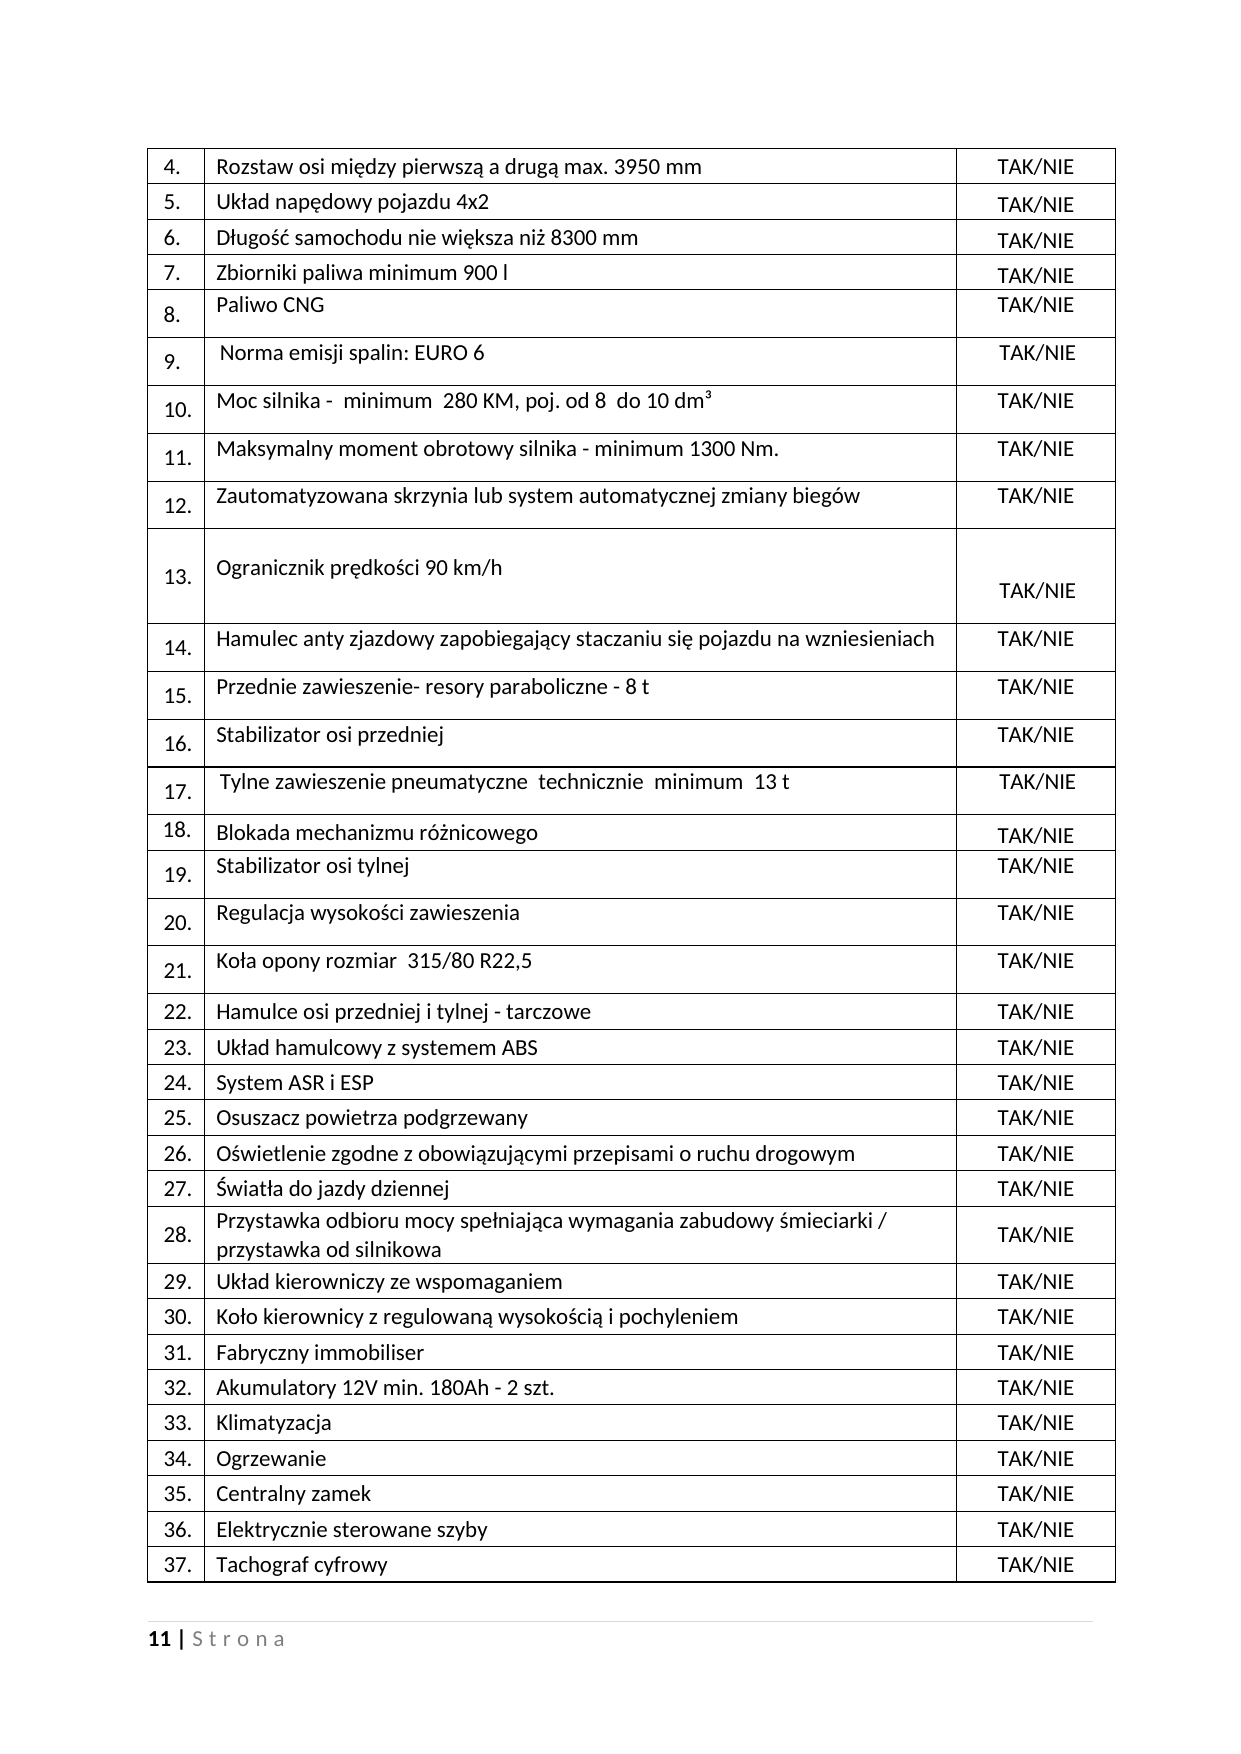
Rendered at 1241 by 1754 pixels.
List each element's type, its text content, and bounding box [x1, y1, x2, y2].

table_cell Blokada mechanizmu różnicowego [205, 815, 956, 850]
table_cell [148, 672, 204, 719]
table_cell Rozstaw osi między pierwszą a drugą max. 3950 mm [205, 149, 956, 183]
table_cell Paliwo CNG [205, 290, 956, 337]
table_cell [148, 1547, 204, 1581]
table_cell TAK/NIE [957, 1065, 1115, 1099]
table_cell [148, 434, 204, 481]
table_cell [148, 529, 204, 623]
table_cell Oświetlenie zgodne z obowiązującymi przepisami o ruchu drogowym [205, 1136, 956, 1170]
table_cell [148, 1405, 204, 1440]
table_cell TAK/NIE [957, 1547, 1115, 1581]
table_cell [148, 184, 204, 218]
table_cell [148, 1370, 204, 1404]
table_cell TAK/NIE [957, 529, 1115, 623]
table_cell [148, 1065, 204, 1099]
table_cell Centralny zamek [205, 1476, 956, 1511]
table_cell Klimatyzacja [205, 1405, 956, 1440]
table_cell Zautomatyzowana skrzynia lub system automatycznej zmiany biegów [205, 482, 956, 528]
table_cell Przednie zawieszenie- resory paraboliczne - 8 t [205, 672, 956, 719]
table_cell TAK/NIE [957, 1441, 1115, 1475]
table_cell TAK/NIE [957, 1476, 1115, 1511]
table_cell Moc silnika - minimum 280 KM, poj. od 8 do 10 dm³ [205, 386, 956, 433]
table_cell Ogranicznik prędkości 90 km/h [205, 529, 956, 623]
table_cell Ogrzewanie [205, 1441, 956, 1475]
table_cell TAK/NIE [957, 1100, 1115, 1135]
table_cell [148, 1512, 204, 1546]
table_cell TAK/NIE [957, 255, 1115, 289]
table_cell TAK/NIE [957, 220, 1115, 254]
table_cell [148, 815, 204, 850]
table_cell Koło kierownicy z regulowaną wysokością i pochyleniem [205, 1299, 956, 1333]
table_cell Akumulatory 12V min. 180Ah - 2 szt. [205, 1370, 956, 1404]
table_cell TAK/NIE [957, 672, 1115, 719]
table_cell Norma emisji spalin: EURO 6 [205, 338, 956, 385]
table_cell TAK/NIE [957, 386, 1115, 433]
table_cell TAK/NIE [957, 1171, 1115, 1206]
table_cell Układ hamulcowy z systemem ABS [205, 1030, 956, 1064]
table_cell System ASR i ESP [205, 1065, 956, 1099]
table_cell TAK/NIE [957, 1136, 1115, 1170]
table_cell Tylne zawieszenie pneumatyczne technicznie minimum 13 t [205, 768, 956, 814]
table_cell [148, 1335, 204, 1369]
table_cell Fabryczny immobiliser [205, 1335, 956, 1369]
table_cell TAK/NIE [957, 1207, 1115, 1263]
table_cell Stabilizator osi tylnej [205, 851, 956, 897]
table_cell [148, 386, 204, 433]
table_cell [148, 290, 204, 337]
table_cell [148, 482, 204, 528]
table_cell TAK/NIE [957, 1335, 1115, 1369]
table_cell TAK/NIE [957, 338, 1115, 385]
table_cell Koła opony rozmiar 315/80 R22,5 [205, 946, 956, 993]
table_cell TAK/NIE [957, 624, 1115, 671]
table_cell Układ napędowy pojazdu 4x2 [205, 184, 956, 218]
table_cell [148, 720, 204, 766]
table_cell [148, 1441, 204, 1475]
table_cell TAK/NIE [957, 482, 1115, 528]
table_cell Osuszacz powietrza podgrzewany [205, 1100, 956, 1135]
table_cell Maksymalny moment obrotowy silnika - minimum 1300 Nm. [205, 434, 956, 481]
table_cell [148, 220, 204, 254]
table_cell [148, 1476, 204, 1511]
table_cell [148, 624, 204, 671]
table_cell [148, 1207, 204, 1263]
table_cell TAK/NIE [957, 1299, 1115, 1333]
table_cell [148, 338, 204, 385]
table_cell TAK/NIE [957, 851, 1115, 897]
table_cell Regulacja wysokości zawieszenia [205, 899, 956, 945]
table_cell TAK/NIE [957, 1264, 1115, 1298]
table_cell TAK/NIE [957, 768, 1115, 814]
table_cell Światła do jazdy dziennej [205, 1171, 956, 1206]
table_cell [148, 768, 204, 814]
table_cell TAK/NIE [957, 899, 1115, 945]
table_cell Zbiorniki paliwa minimum 900 l [205, 255, 956, 289]
table_cell TAK/NIE [957, 1512, 1115, 1546]
table_cell TAK/NIE [957, 994, 1115, 1028]
table_cell TAK/NIE [957, 1370, 1115, 1404]
table_cell [148, 1136, 204, 1170]
table_cell [148, 899, 204, 945]
table_cell TAK/NIE [957, 149, 1115, 183]
table_cell TAK/NIE [957, 184, 1115, 218]
table_cell Elektrycznie sterowane szyby [205, 1512, 956, 1546]
table_cell Długość samochodu nie większa niż 8300 mm [205, 220, 956, 254]
table_cell Układ kierowniczy ze wspomaganiem [205, 1264, 956, 1298]
table_cell [148, 946, 204, 993]
table_cell TAK/NIE [957, 290, 1115, 337]
table_cell TAK/NIE [957, 1030, 1115, 1064]
table_cell [148, 1264, 204, 1298]
table_cell Hamulec anty zjazdowy zapobiegający staczaniu się pojazdu na wzniesieniach [205, 624, 956, 671]
table_cell TAK/NIE [957, 815, 1115, 850]
table_cell TAK/NIE [957, 1405, 1115, 1440]
table_cell [148, 851, 204, 897]
table_cell [148, 1030, 204, 1064]
table_cell [148, 1171, 204, 1206]
table_cell [148, 1100, 204, 1135]
table_cell [148, 1299, 204, 1333]
table_cell [148, 994, 204, 1028]
table_cell Hamulce osi przedniej i tylnej - tarczowe [205, 994, 956, 1028]
table_cell Tachograf cyfrowy [205, 1547, 956, 1581]
table_cell TAK/NIE [957, 946, 1115, 993]
table_cell Stabilizator osi przedniej [205, 720, 956, 766]
table_cell Przystawka odbioru mocy spełniająca wymagania zabudowy śmieciarki / przystawka od silnikowa [205, 1207, 956, 1263]
table_cell TAK/NIE [957, 720, 1115, 766]
table_cell TAK/NIE [957, 434, 1115, 481]
table_cell [148, 255, 204, 289]
table_cell [148, 149, 204, 183]
